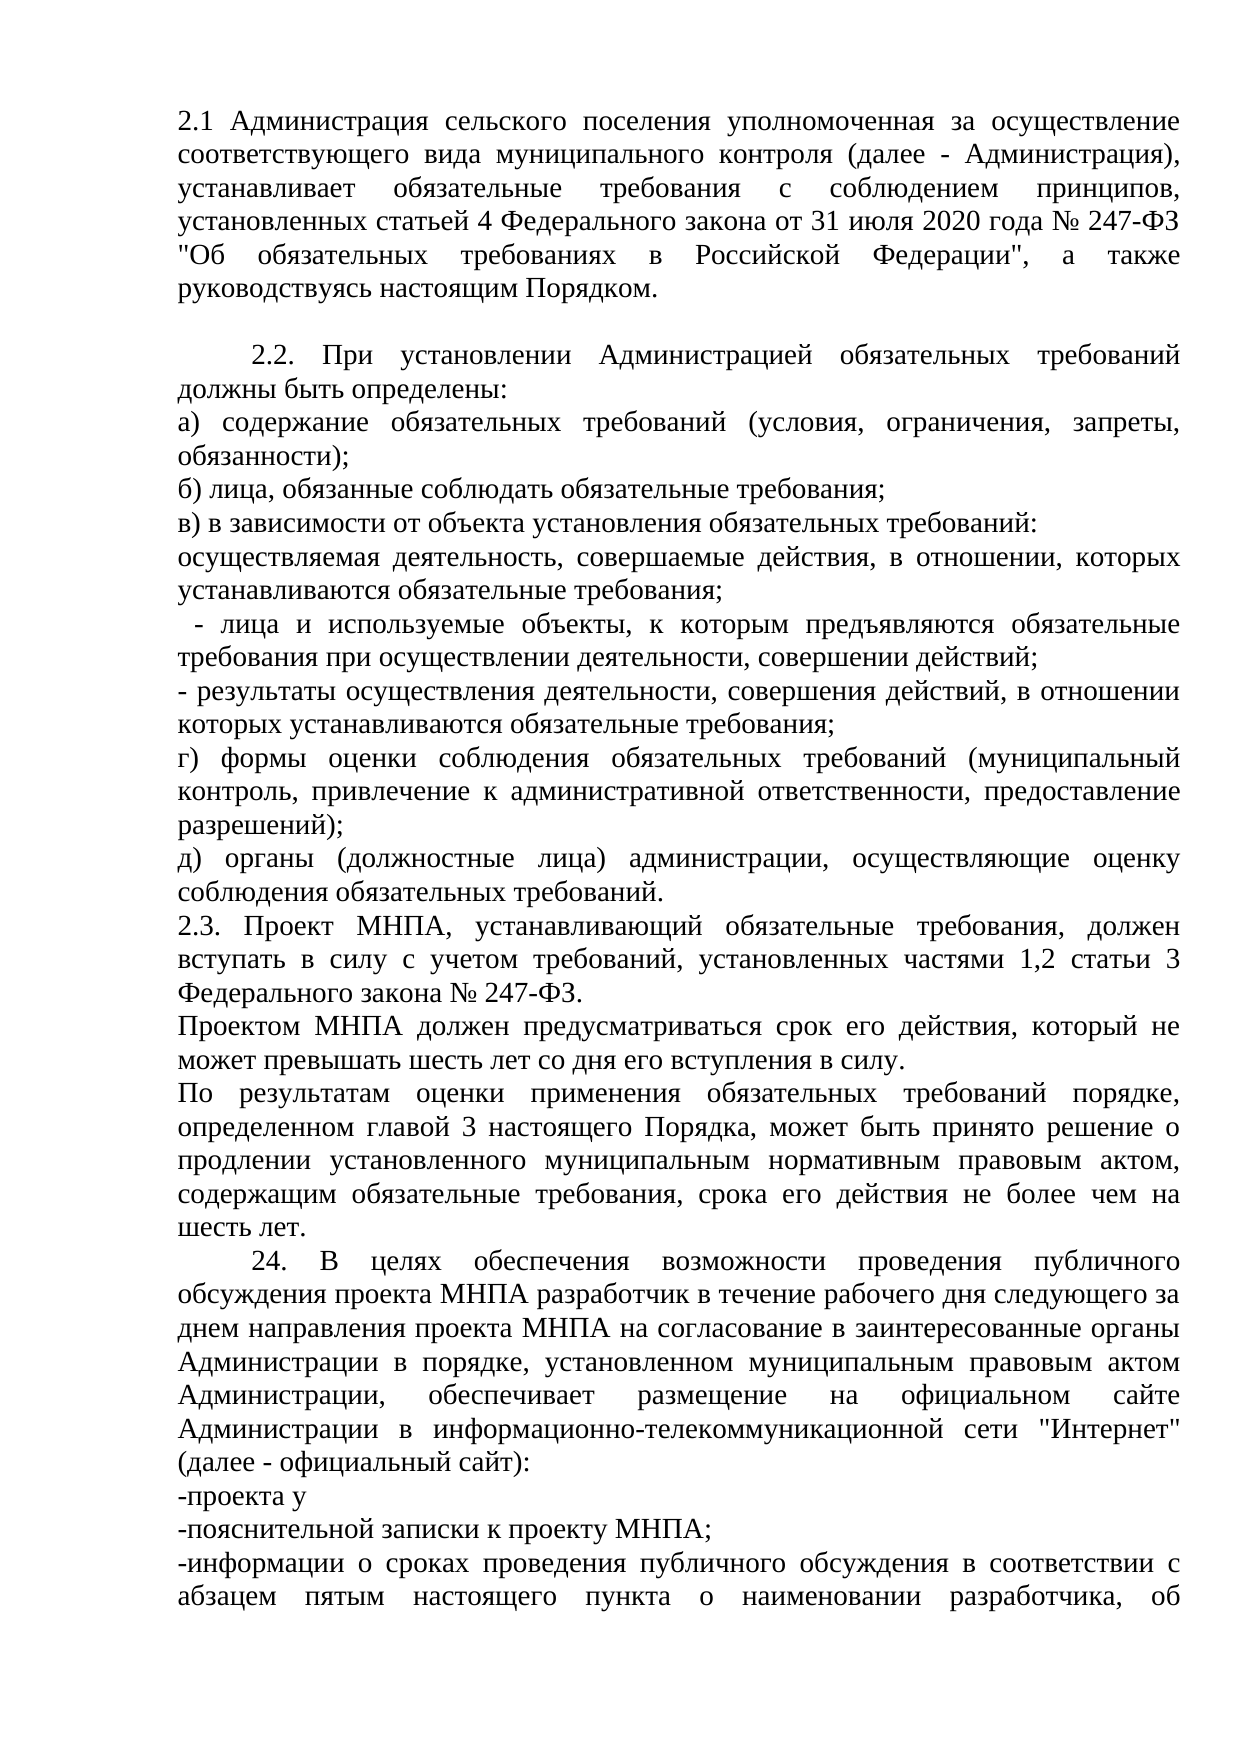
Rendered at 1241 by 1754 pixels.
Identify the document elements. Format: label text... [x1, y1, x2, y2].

text -проекта у [177, 1478, 1181, 1511]
text осуществляемая деятельность, совершаемые действия, в отношении, которых устанавливаются обязательные требования; [177, 539, 1181, 606]
text г) формы оценки соблюдения обязательных требований (муниципальный контроль, привлечение к административной ответственности, предоставление разрешений); [177, 740, 1181, 841]
text 2.3. Проект МНПА, устанавливающий обязательные требования, должен вступать в силу с учетом требований, установленных частями 1,2 статьи 3 Федерального закона № 247-ФЗ. [177, 908, 1181, 1008]
text 2.2. При установлении Администрацией обязательных требований должны быть определены: [177, 337, 1181, 404]
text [177, 1545, 1181, 1612]
text - результаты осуществления деятельности, совершения действий, в отношении которых устанавливаются обязательные требования; [177, 673, 1181, 740]
text -пояснительной записки к проекту МНПА; [177, 1511, 1181, 1545]
text 2.1 Администрация сельского поселения уполномоченная за осуществление соответствующего вида муниципального контроля (далее - Администрация), устанавливает обязательные требования с соблюдением принципов, установленных статьей 4 Федерального закона от 31 июля 2020 года № 247-ФЗ "Об обязательных требованиях в Российской Федерации", а также руководствуясь настоящим Порядком. [177, 103, 1181, 304]
text а) содержание обязательных требований (условия, ограничения, запреты, обязанности); [177, 404, 1181, 472]
text - лица и используемые объекты, к которым предъявляются обязательные требования при осуществлении деятельности, совершении действий; [177, 606, 1181, 673]
text б) лица, обязанные соблюдать обязательные требования; [177, 472, 1181, 505]
text По результатам оценки применения обязательных требований порядке, определенном главой 3 настоящего Порядка, может быть принято решение о продлении установленного муниципальным нормативным правовым актом, содержащим обязательные требования, срока его действия не более чем на шесть лет. [177, 1075, 1181, 1243]
text Проектом МНПА должен предусматриваться срок его действия, который не может превышать шесть лет со дня его вступления в силу. [177, 1008, 1181, 1075]
text д) органы (должностные лица) администрации, осуществляющие оценку соблюдения обязательных требований. [177, 841, 1181, 908]
text в) в зависимости от объекта установления обязательных требований: [177, 505, 1181, 539]
text 24. В целях обеспечения возможности проведения публичного обсуждения проекта МНПА разработчик в течение рабочего дня следующего за днем направления проекта МНПА на согласование в заинтересованные органы Администрации в порядке, установленном муниципальным правовым актом Администрации, обеспечивает размещение на официальном сайте Администрации в информационно-телекоммуникационной сети "Интернет" (далее - официальный сайт): [177, 1243, 1181, 1478]
